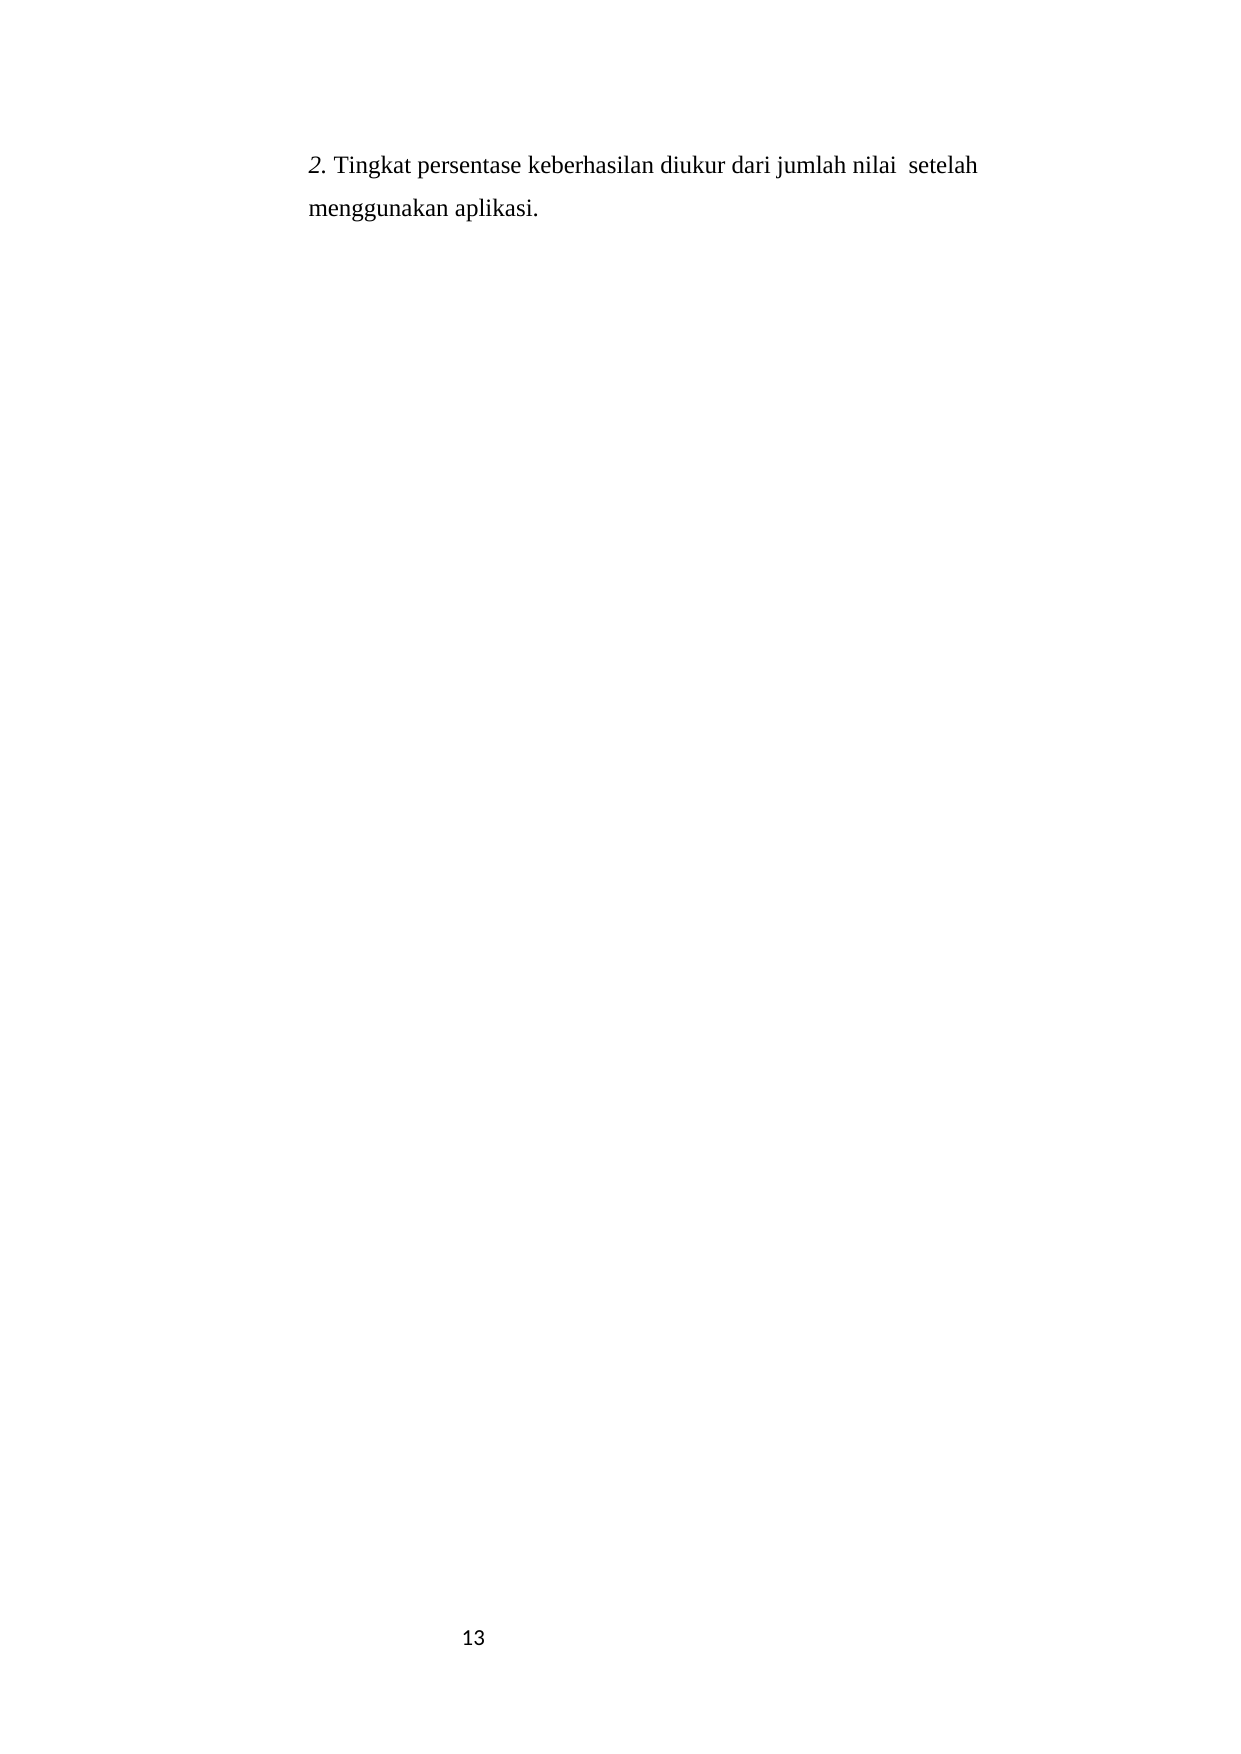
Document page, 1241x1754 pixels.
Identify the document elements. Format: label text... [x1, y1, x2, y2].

list Tingkat persentase keberhasilan diukur dari jumlah nilai setelah menggunakan aplikasi. [233, 150, 989, 222]
